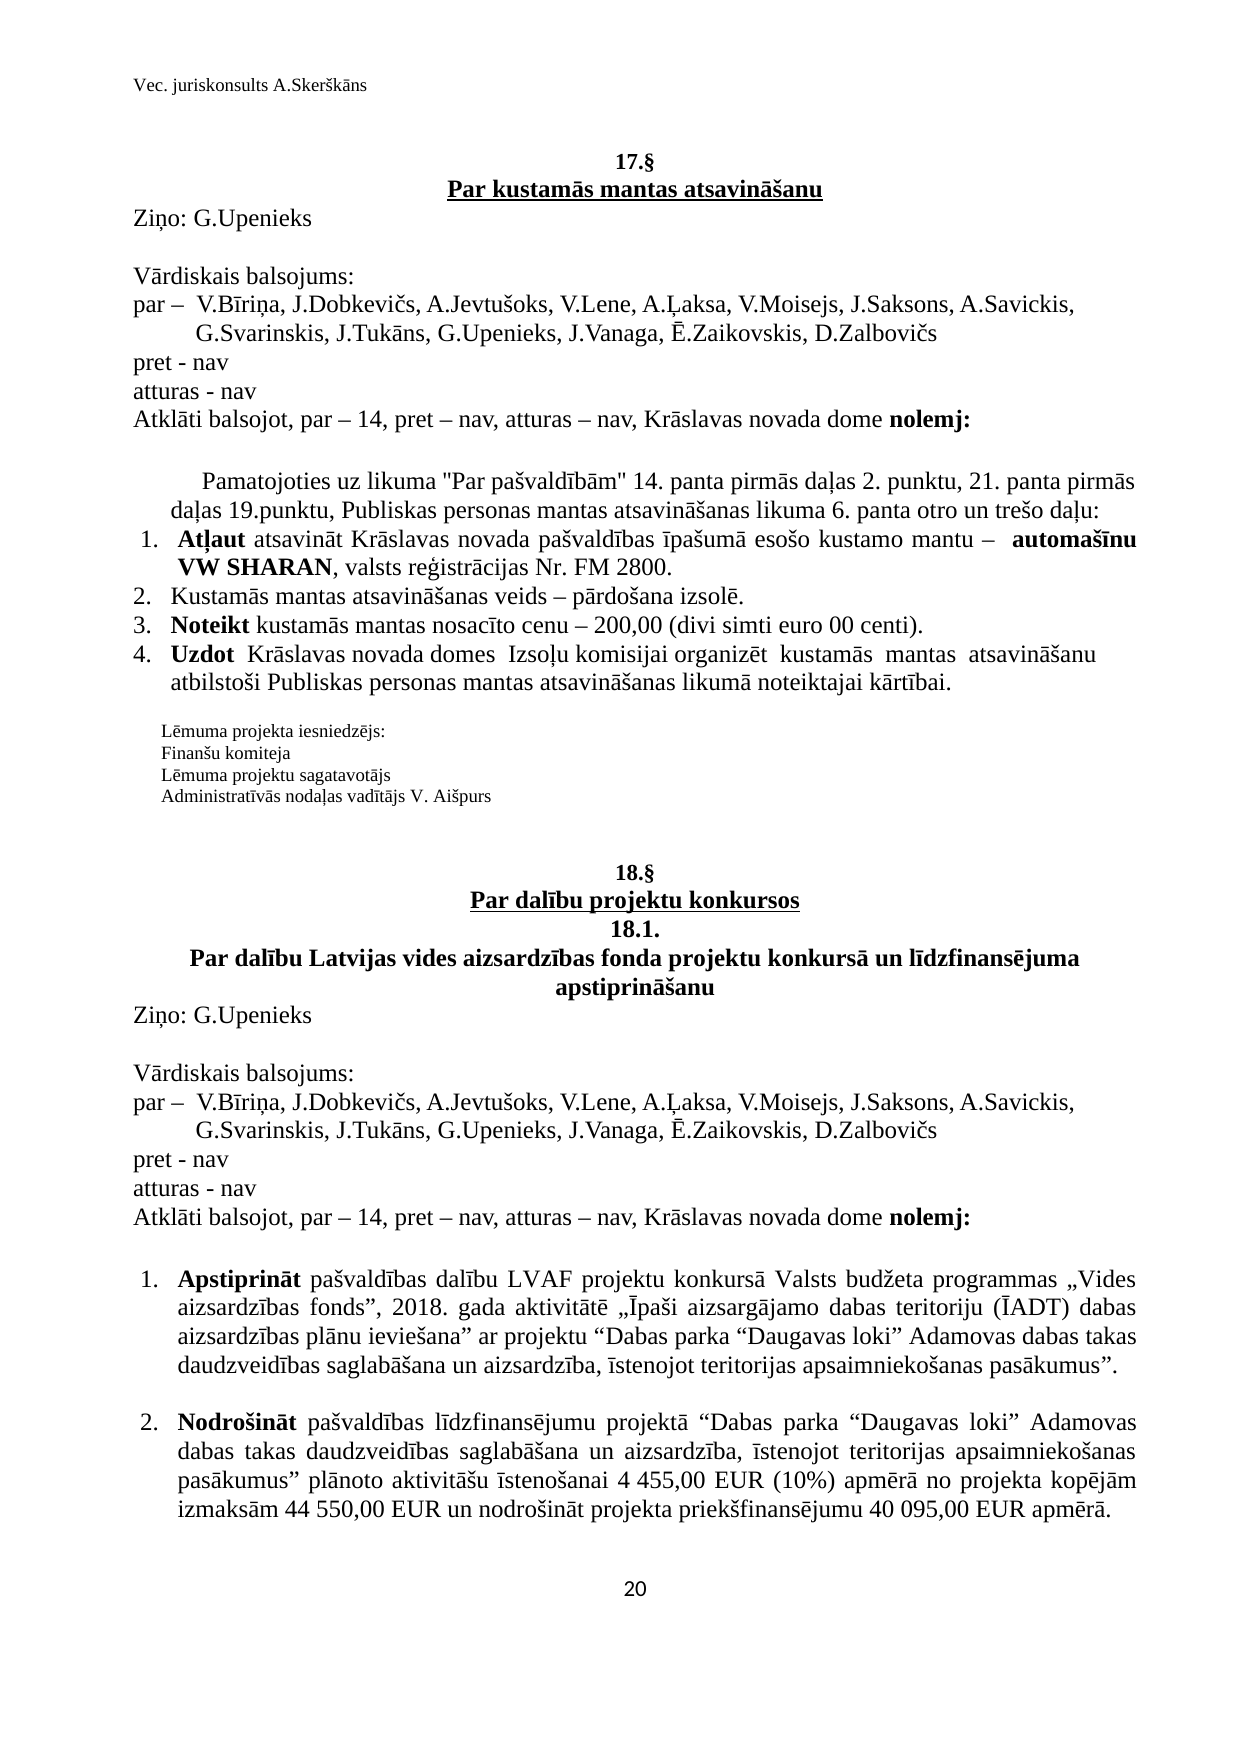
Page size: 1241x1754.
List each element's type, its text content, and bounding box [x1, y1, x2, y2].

text G.Svarinskis, J.Tukāns, G.Upenieks, J.Vanaga, Ē.Zaikovskis, D.Zalbovičs [133, 1116, 1137, 1144]
text Vārdiskais balsojums: [133, 261, 1137, 289]
text pret - nav [133, 347, 1137, 376]
text Lēmuma projektu sagatavotājs [133, 763, 1137, 785]
text Par dalību projektu konkursos [133, 886, 1137, 914]
text Par dalību Latvijas vides aizsardzības fonda projektu konkursā un līdzfinansējuma apstiprināšanu [133, 943, 1137, 1001]
list Atļaut atsavināt Krāslavas novada pašvaldības īpašumā esošo kustamo mantu – automašīnu VW SHARAN, valsts reģistrācijas Nr. FM 2800. [140, 524, 1137, 581]
text Par kustamās mantas atsavināšanu [133, 174, 1137, 203]
text Ziņo: G.Upenieks [133, 203, 1137, 232]
text Administratīvās nodaļas vadītājs V. Aišpurs [133, 785, 1137, 807]
text 18.§ [133, 859, 1137, 886]
text Ziņo: G.Upenieks [133, 1001, 1137, 1029]
list Apstiprināt pašvaldības dalību LVAF projektu konkursā Valsts budžeta programmas „Vides aizsardzības fonds”, 2018. gada aktivitātē „Īpaši aizsargājamo dabas teritoriju (ĪADT) dabas aizsardzības plānu ieviešana” ar projektu “Dabas parka “Daugavas loki” Adamovas dabas takas daudzveidības saglabāšana un aizsardzība, īstenojot teritorijas apsaimniekošanas pasākumus”. [140, 1264, 1137, 1379]
text 18.1. [133, 914, 1137, 943]
text atturas - nav [133, 376, 1137, 404]
text Vārdiskais balsojums: [133, 1058, 1137, 1087]
text 4. Uzdot Krāslavas novada domes Izsoļu komisijai organizēt kustamās mantas atsavināšanu [133, 639, 1137, 667]
text par – V.Bīriņa, J.Dobkevičs, A.Jevtušoks, V.Lene, A.Ļaksa, V.Moisejs, J.Saksons, A.Savickis, [133, 289, 1137, 318]
text Vec. juriskonsults A.Skerškāns [133, 74, 1137, 95]
text Pamatojoties uz likuma ''Par pašvaldībām'' 14. panta pirmās daļas 2. punktu, 21. panta pirmās daļas 19.punktu, Publiskas personas mantas atsavināšanas likuma 6. panta otro un trešo daļu: [170, 466, 1137, 524]
text par – V.Bīriņa, J.Dobkevičs, A.Jevtušoks, V.Lene, A.Ļaksa, V.Moisejs, J.Saksons, A.Savickis, [133, 1087, 1137, 1116]
text G.Svarinskis, J.Tukāns, G.Upenieks, J.Vanaga, Ē.Zaikovskis, D.Zalbovičs [133, 318, 1137, 347]
text pret - nav [133, 1144, 1137, 1173]
text Atklāti balsojot, par – 14, pret – nav, atturas – nav, Krāslavas novada dome nolemj: [133, 1202, 1137, 1231]
text 17.§ [133, 148, 1137, 174]
text 3. Noteikt kustamās mantas nosacīto cenu – 200,00 (divi simti euro 00 centi). [133, 610, 1137, 639]
text atbilstoši Publiskas personas mantas atsavināšanas likumā noteiktajai kārtībai. [133, 667, 1137, 696]
text atturas - nav [133, 1173, 1137, 1202]
text Finanšu komiteja [133, 742, 1137, 763]
list Nodrošināt pašvaldības līdzfinansējumu projektā “Dabas parka “Daugavas loki” Adamovas dabas takas daudzveidības saglabāšana un aizsardzība, īstenojot teritorijas apsaimniekošanas pasākumus” plānoto aktivitāšu īstenošanai 4 455,00 EUR (10%) apmērā no projekta kopējām izmaksām 44 550,00 EUR un nodrošināt projekta priekšfinansējumu 40 095,00 EUR apmērā. [140, 1407, 1137, 1522]
text 2. Kustamās mantas atsavināšanas veids – pārdošana izsolē. [133, 581, 1137, 610]
text Atklāti balsojot, par – 14, pret – nav, atturas – nav, Krāslavas novada dome nolemj: [133, 404, 1137, 433]
text Lēmuma projekta iesniedzējs: [133, 720, 1137, 742]
